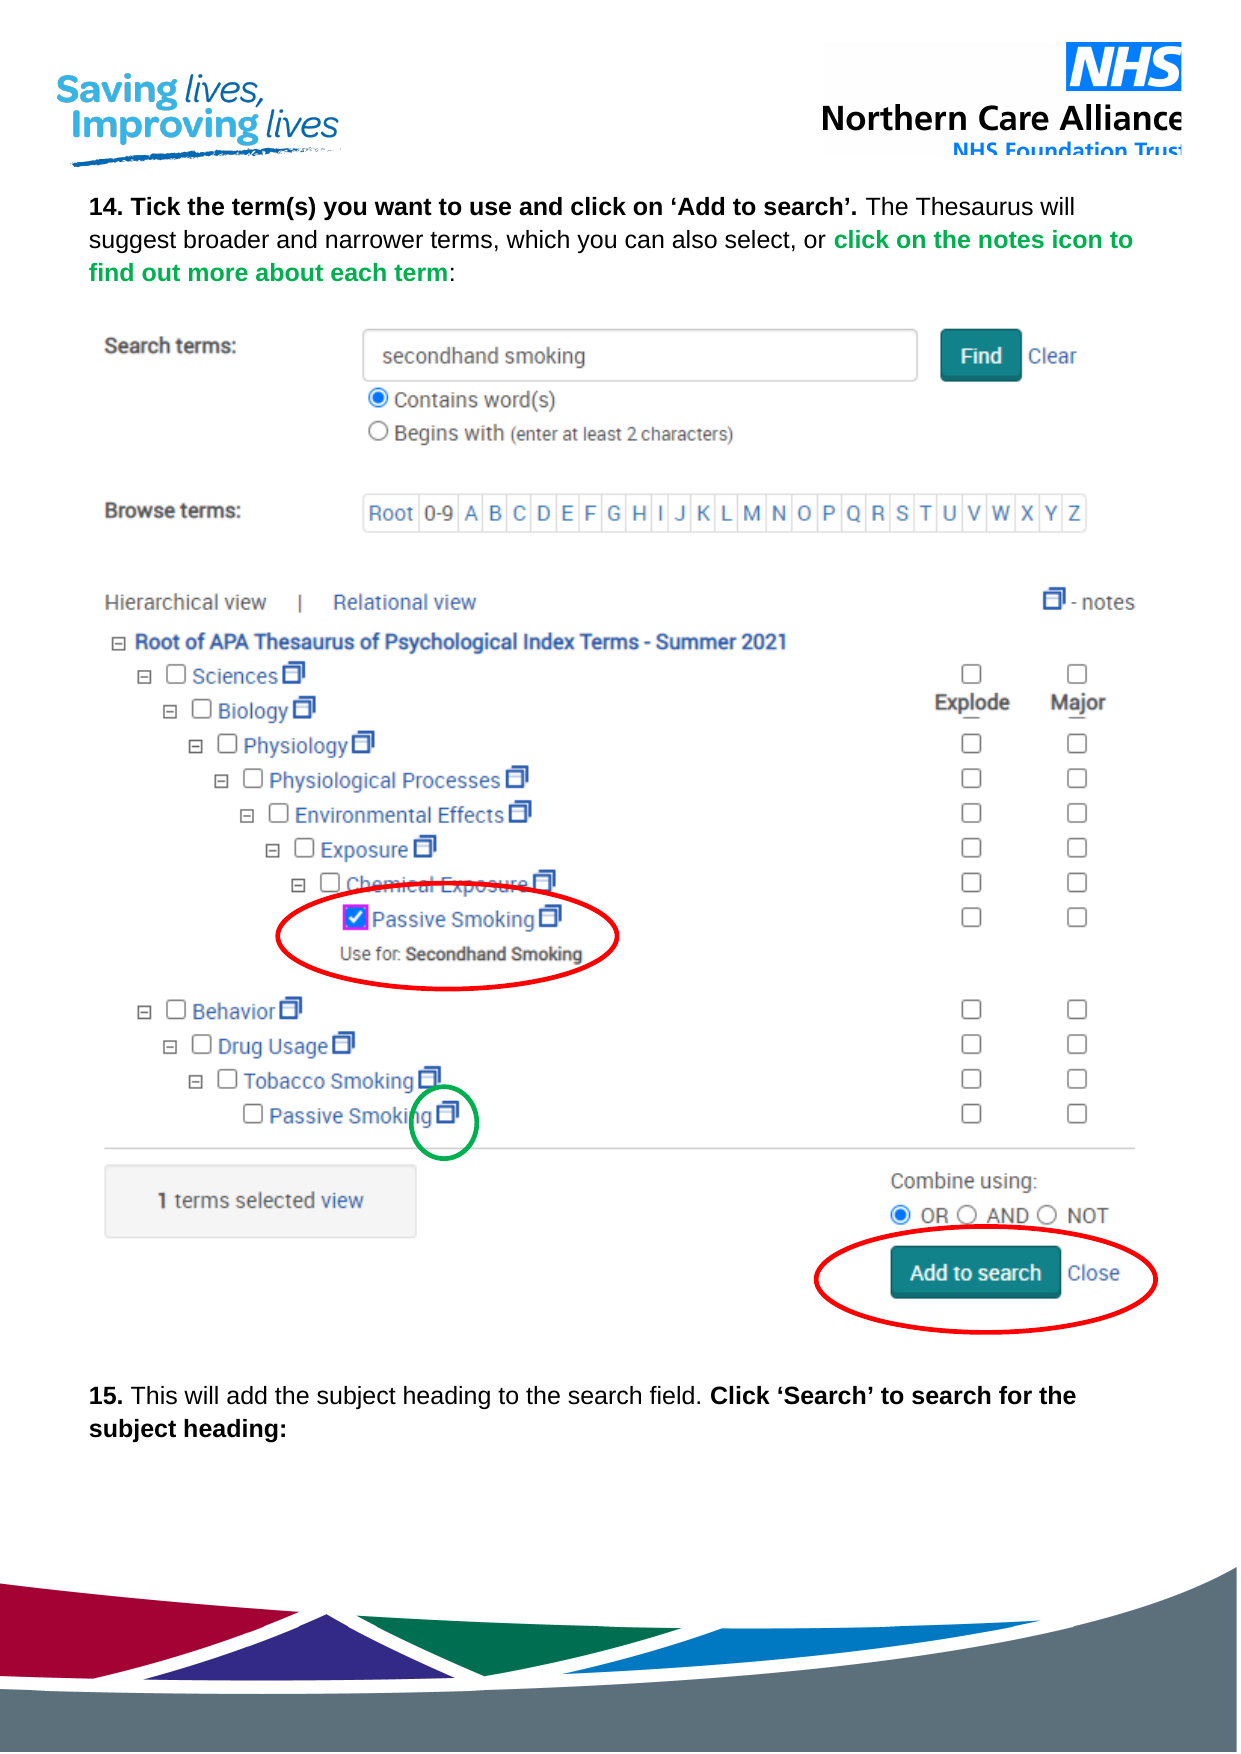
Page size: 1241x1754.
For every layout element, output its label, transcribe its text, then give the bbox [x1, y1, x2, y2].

picture [0, 1564, 1236, 1752]
picture [88, 324, 1152, 1311]
picture [1130, 1296, 1152, 1311]
picture [819, 1229, 1152, 1311]
picture [823, 42, 1181, 155]
text 14. Tick the term(s) you want to use and click on ‘Add to search’. The Thesaurus will suggest broader and narrower terms, which you can also select, or click on the notes icon to find out more about each term: [89, 192, 1152, 287]
text 15. This will add the subject heading to the search field. Click ‘Search’ to search for the subject heading: [89, 1381, 1152, 1442]
picture [52, 67, 344, 172]
